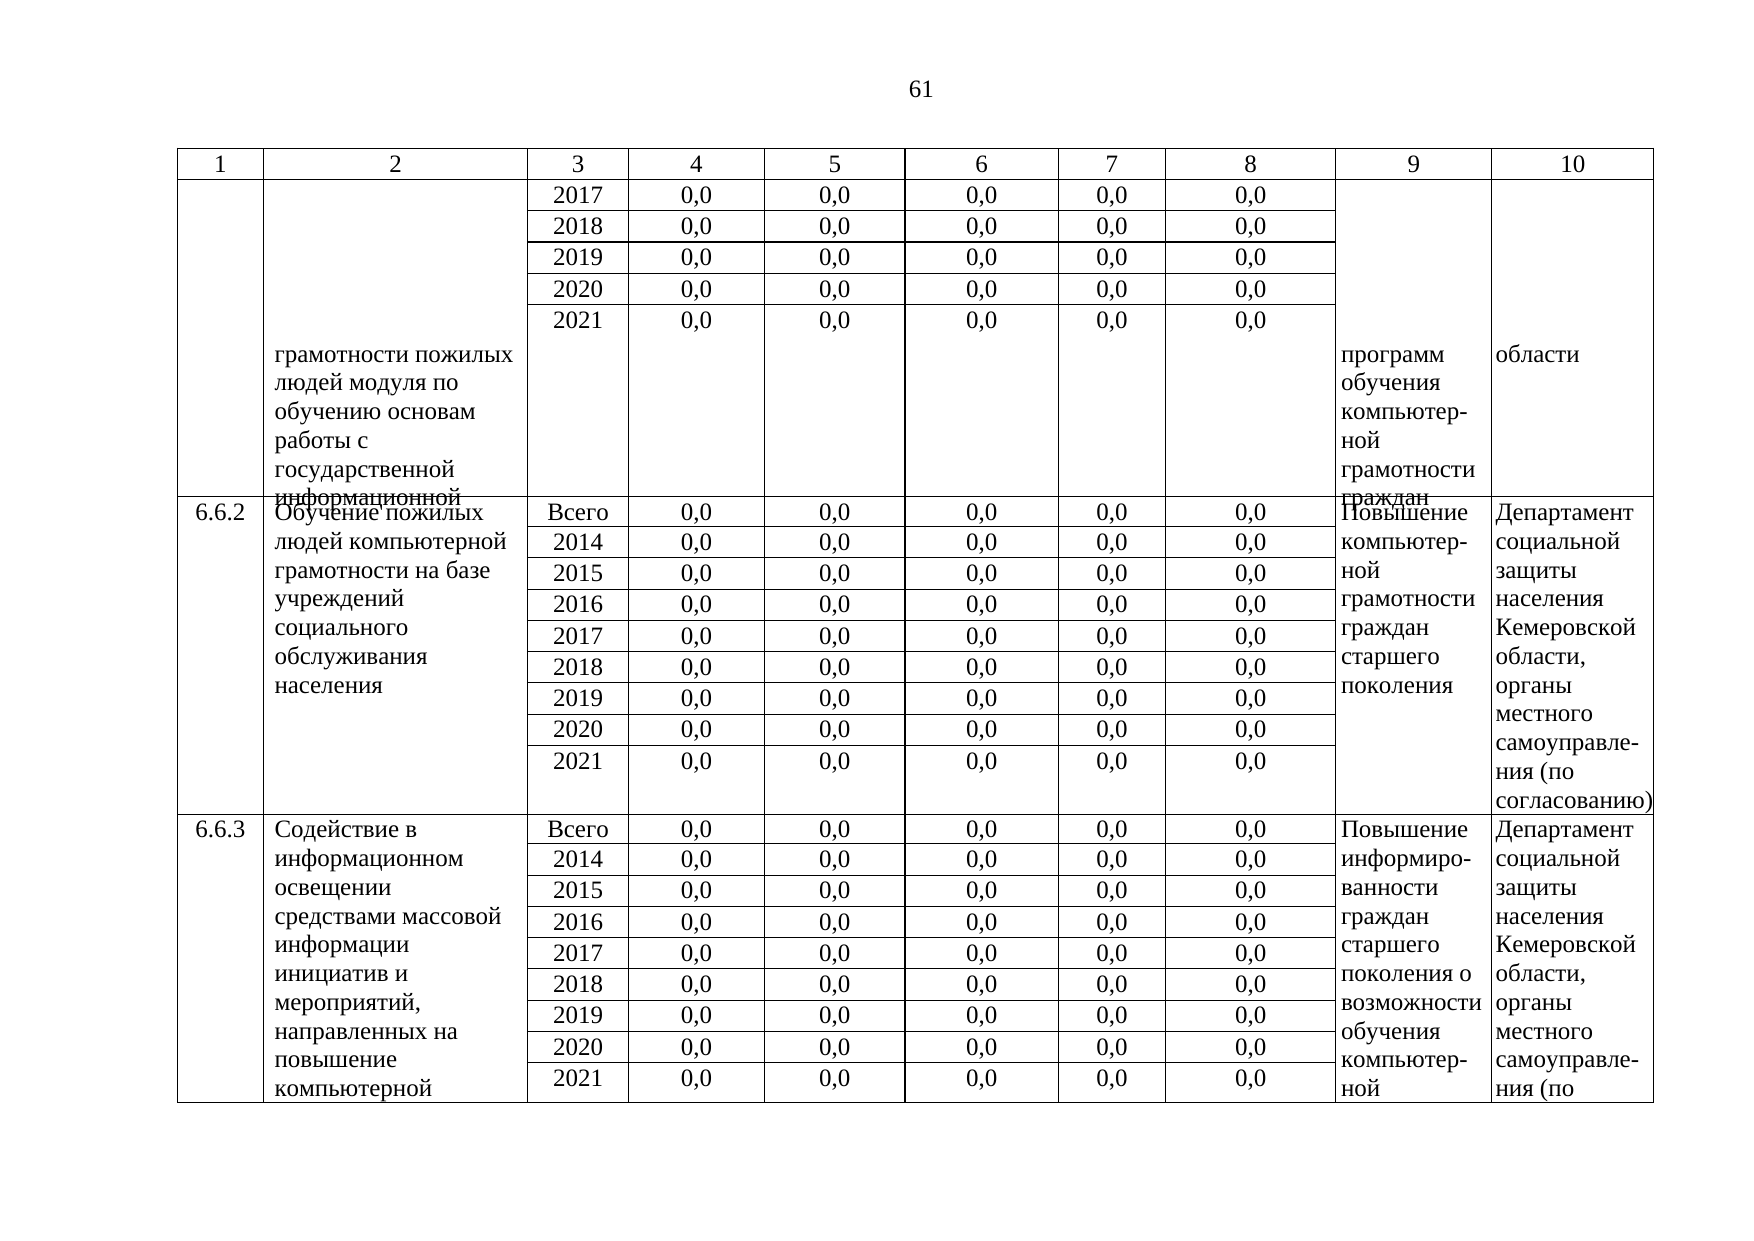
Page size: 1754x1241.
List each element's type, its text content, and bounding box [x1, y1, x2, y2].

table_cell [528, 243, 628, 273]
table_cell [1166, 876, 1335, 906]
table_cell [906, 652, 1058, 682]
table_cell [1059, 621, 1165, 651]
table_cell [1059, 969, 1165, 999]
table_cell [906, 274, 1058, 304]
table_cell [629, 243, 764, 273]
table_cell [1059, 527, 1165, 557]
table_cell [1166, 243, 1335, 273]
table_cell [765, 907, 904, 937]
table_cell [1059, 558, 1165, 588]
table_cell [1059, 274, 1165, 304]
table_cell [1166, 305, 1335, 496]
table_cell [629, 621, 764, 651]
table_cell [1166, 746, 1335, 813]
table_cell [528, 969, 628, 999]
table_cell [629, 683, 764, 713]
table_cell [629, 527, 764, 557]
table_header 3 [528, 149, 628, 179]
table_header 1 [178, 149, 263, 179]
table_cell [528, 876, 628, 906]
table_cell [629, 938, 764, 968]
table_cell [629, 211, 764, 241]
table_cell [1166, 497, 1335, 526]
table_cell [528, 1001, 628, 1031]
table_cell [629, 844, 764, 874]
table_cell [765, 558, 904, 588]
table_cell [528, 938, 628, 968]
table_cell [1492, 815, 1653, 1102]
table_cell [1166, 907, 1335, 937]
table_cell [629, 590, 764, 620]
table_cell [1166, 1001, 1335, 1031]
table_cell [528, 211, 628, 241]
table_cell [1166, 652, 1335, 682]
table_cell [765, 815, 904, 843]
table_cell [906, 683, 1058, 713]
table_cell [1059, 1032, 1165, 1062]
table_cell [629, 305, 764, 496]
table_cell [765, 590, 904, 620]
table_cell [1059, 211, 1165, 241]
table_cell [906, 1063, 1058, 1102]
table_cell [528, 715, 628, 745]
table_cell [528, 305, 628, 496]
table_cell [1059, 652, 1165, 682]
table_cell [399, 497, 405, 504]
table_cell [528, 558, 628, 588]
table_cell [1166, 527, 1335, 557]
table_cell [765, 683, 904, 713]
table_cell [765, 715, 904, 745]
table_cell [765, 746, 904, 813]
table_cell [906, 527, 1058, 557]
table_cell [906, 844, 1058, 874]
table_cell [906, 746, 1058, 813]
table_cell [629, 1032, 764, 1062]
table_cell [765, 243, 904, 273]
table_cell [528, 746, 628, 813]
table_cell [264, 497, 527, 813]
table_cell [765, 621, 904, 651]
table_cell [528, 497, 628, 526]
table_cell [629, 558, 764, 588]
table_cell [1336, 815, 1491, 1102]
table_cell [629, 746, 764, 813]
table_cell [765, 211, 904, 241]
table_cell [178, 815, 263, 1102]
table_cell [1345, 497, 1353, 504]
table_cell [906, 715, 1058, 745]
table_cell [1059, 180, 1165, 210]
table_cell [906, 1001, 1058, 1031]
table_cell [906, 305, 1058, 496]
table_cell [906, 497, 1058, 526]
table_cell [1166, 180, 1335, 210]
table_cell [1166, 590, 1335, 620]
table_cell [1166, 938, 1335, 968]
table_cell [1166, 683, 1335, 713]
table_header 5 [765, 149, 904, 179]
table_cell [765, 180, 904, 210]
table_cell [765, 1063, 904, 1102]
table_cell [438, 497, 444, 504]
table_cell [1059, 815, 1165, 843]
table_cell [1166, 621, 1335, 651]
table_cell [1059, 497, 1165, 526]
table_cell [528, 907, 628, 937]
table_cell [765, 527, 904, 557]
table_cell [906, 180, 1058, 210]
table_header 8 [1166, 149, 1335, 179]
table_header 10 [1492, 149, 1653, 179]
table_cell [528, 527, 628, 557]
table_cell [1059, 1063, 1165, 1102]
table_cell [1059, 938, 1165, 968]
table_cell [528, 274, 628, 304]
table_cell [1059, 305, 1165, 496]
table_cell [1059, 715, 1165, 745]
table_header 2 [264, 149, 527, 179]
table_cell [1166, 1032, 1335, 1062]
table_header 4 [629, 149, 764, 179]
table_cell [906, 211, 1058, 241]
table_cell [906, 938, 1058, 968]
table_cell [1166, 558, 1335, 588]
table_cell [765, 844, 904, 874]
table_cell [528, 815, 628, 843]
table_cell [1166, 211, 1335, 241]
table_header 6 [906, 149, 1058, 179]
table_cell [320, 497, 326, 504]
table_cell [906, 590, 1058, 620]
table_header 7 [1059, 149, 1165, 179]
table_header 9 [1336, 149, 1491, 179]
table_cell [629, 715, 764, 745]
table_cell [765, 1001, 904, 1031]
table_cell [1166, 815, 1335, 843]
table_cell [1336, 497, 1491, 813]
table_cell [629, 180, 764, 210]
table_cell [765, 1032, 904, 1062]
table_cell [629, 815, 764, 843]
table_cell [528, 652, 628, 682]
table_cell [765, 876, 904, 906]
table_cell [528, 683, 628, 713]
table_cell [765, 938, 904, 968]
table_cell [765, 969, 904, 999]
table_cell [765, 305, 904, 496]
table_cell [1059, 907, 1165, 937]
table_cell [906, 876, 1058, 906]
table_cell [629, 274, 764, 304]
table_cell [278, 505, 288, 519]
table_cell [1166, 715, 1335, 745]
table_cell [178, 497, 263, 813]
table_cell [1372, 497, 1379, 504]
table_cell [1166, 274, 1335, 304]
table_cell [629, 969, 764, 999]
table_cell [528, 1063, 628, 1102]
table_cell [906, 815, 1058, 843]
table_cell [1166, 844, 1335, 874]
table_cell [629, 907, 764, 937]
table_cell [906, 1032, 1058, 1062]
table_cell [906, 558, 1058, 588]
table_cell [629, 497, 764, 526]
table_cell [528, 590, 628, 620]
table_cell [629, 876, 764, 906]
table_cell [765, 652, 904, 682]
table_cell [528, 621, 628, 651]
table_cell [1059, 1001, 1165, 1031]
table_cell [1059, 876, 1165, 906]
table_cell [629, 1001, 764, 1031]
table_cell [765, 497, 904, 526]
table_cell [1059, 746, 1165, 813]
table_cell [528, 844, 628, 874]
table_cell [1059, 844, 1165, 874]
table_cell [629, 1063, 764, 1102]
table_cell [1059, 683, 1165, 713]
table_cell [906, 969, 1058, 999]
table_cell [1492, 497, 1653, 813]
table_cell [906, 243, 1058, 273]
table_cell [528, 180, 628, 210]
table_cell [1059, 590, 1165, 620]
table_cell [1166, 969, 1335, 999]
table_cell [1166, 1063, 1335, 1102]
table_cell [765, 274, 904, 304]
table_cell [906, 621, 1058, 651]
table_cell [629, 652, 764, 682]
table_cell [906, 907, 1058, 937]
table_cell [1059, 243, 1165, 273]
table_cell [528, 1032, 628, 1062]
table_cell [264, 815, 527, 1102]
